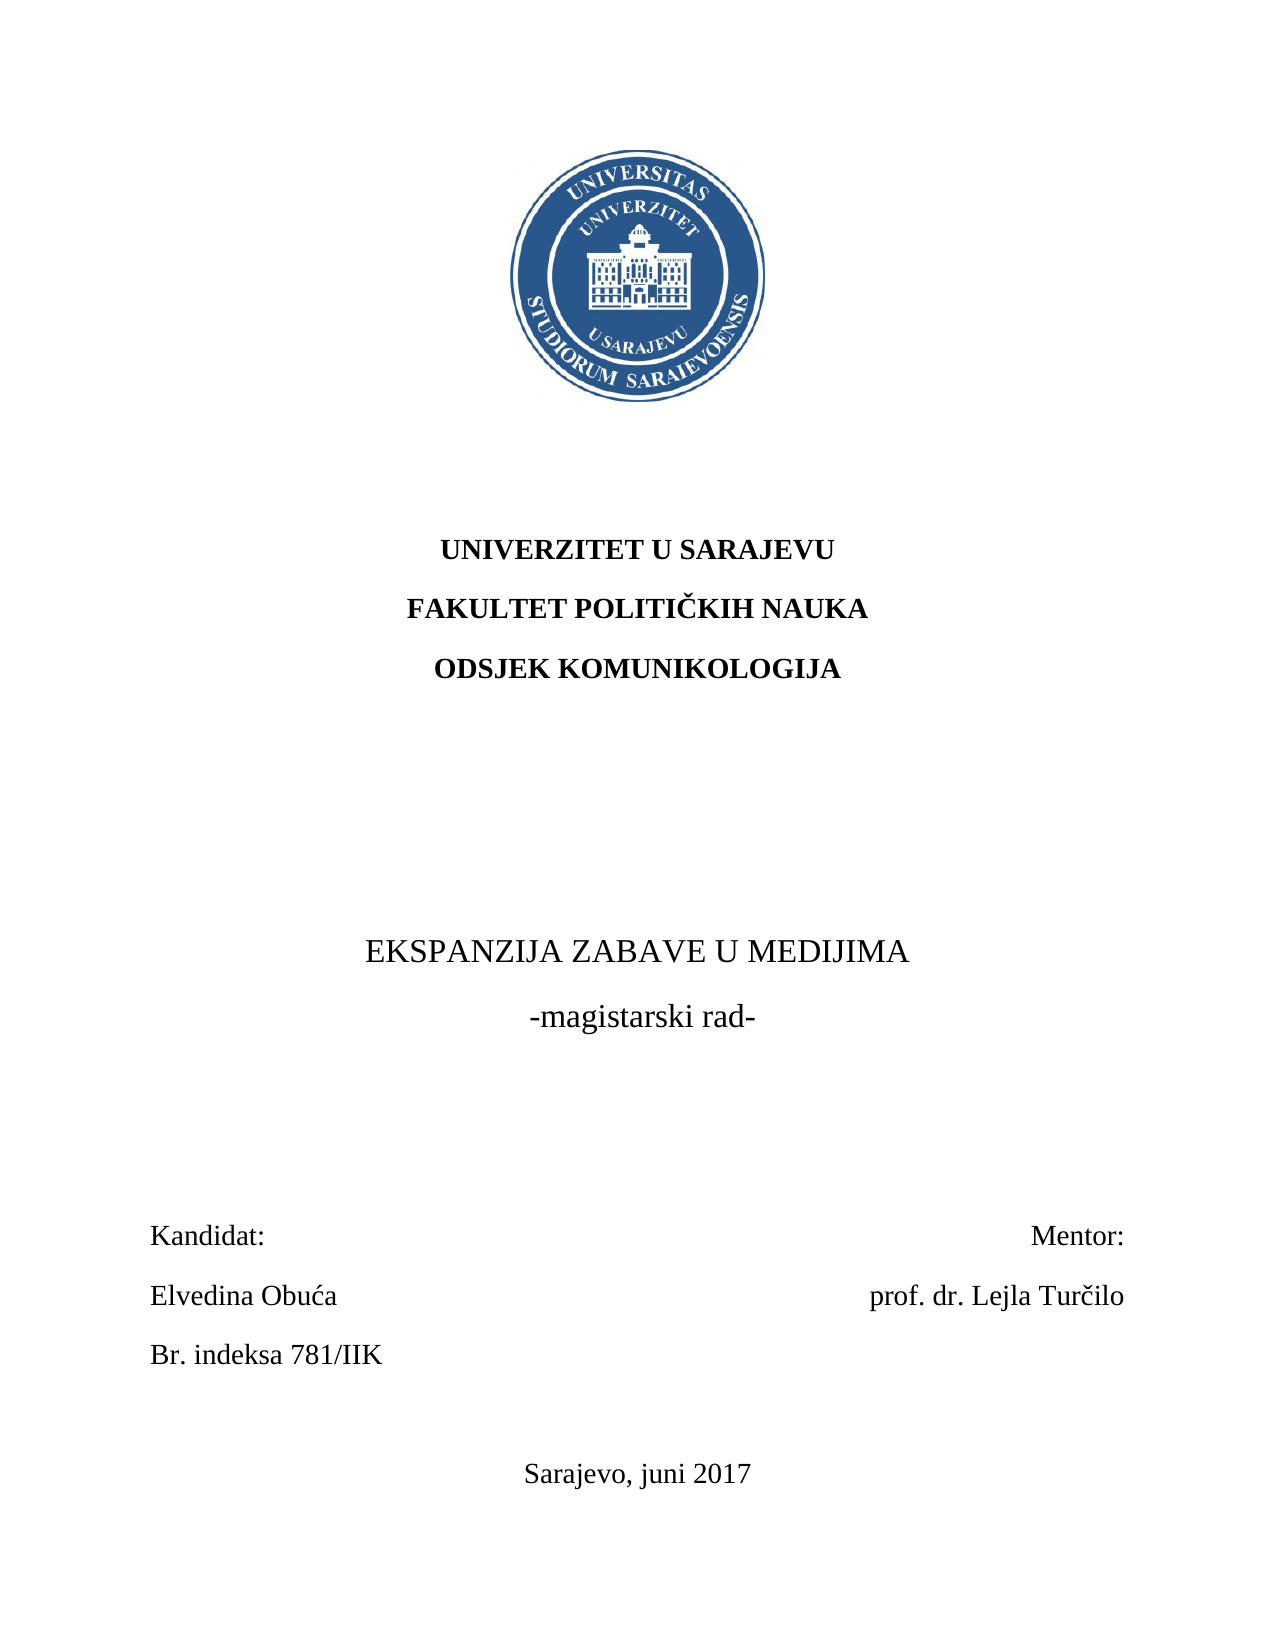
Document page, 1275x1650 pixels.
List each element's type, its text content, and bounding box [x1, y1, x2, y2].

text Elvedina Obuća prof. dr. Lejla Turčilo [150, 1278, 1125, 1311]
text EKSPANZIJA ZABAVE U MEDIJIMA [150, 931, 1125, 969]
text Sarajevo, juni 2017 [150, 1456, 1125, 1489]
text Br. indeksa 781/IIK [150, 1337, 1125, 1371]
text Kandidat: Mentor: [150, 1218, 1125, 1252]
text FAKULTET POLITIČKIH NAUKA [150, 592, 1125, 625]
picture [510, 150, 765, 402]
text UNIVERZITET U SARAJEVU [150, 532, 1125, 566]
list -magistarski rad- [262, 996, 1125, 1034]
text ODSJEK KOMUNIKOLOGIJA [150, 651, 1125, 684]
